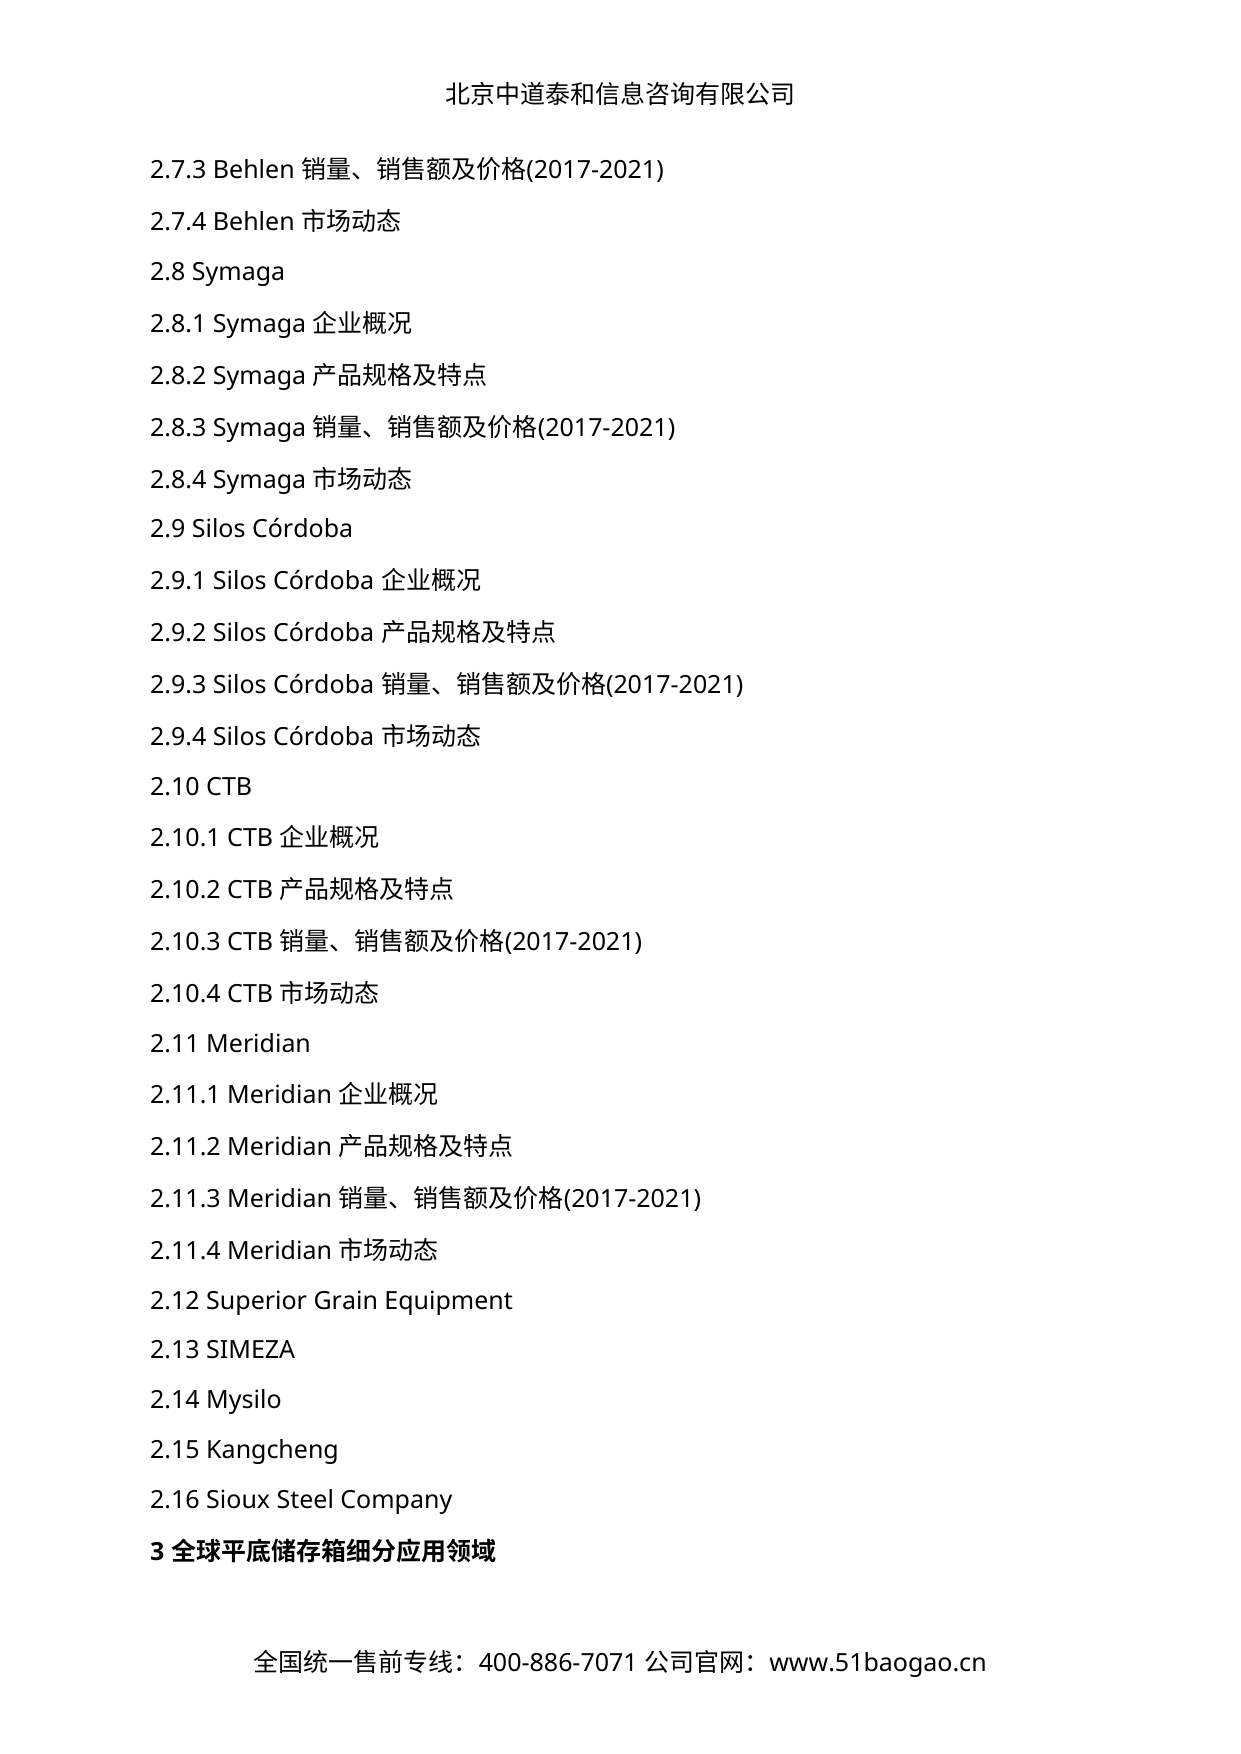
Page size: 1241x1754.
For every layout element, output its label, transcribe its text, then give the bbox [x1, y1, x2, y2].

text 2.9 Silos Córdoba [150, 511, 1090, 545]
text 2.11.4 Meridian 市场动态 [150, 1231, 1090, 1267]
text 2.9.2 Silos Córdoba 产品规格及特点 [150, 612, 1090, 649]
text 3 全球平底储存箱细分应用领域 [150, 1531, 1090, 1567]
text 2.11.1 Meridian 企业概况 [150, 1075, 1090, 1111]
text 2.7.3 Behlen 销量、销售额及价格(2017-2021) [150, 150, 1090, 186]
text 2.10 CTB [150, 768, 1090, 802]
text 2.9.1 Silos Córdoba 企业概况 [150, 561, 1090, 597]
text 2.11.2 Meridian 产品规格及特点 [150, 1127, 1090, 1163]
text 2.10.1 CTB 企业概况 [150, 818, 1090, 854]
text 2.9.4 Silos Córdoba 市场动态 [150, 716, 1090, 752]
text 2.8.2 Symaga 产品规格及特点 [150, 355, 1090, 392]
text 2.8.1 Symaga 企业概况 [150, 303, 1090, 340]
text 2.7.4 Behlen 市场动态 [150, 202, 1090, 238]
text 2.8.4 Symaga 市场动态 [150, 459, 1090, 495]
text 2.15 Kangcheng [150, 1432, 1090, 1466]
text 2.14 Mysilo [150, 1382, 1090, 1416]
text 2.10.3 CTB 销量、销售额及价格(2017-2021) [150, 922, 1090, 958]
text 2.10.4 CTB 市场动态 [150, 973, 1090, 1010]
text 2.11 Meridian [150, 1025, 1090, 1059]
text 2.13 SIMEZA [150, 1332, 1090, 1366]
text 2.8 Symaga [150, 254, 1090, 288]
text 2.12 Superior Grain Equipment [150, 1282, 1090, 1317]
text 2.9.3 Silos Córdoba 销量、销售额及价格(2017-2021) [150, 664, 1090, 701]
text 2.8.3 Symaga 销量、销售额及价格(2017-2021) [150, 407, 1090, 443]
text 2.10.2 CTB 产品规格及特点 [150, 870, 1090, 906]
text 2.11.3 Meridian 销量、销售额及价格(2017-2021) [150, 1179, 1090, 1215]
text 2.16 Sioux Steel Company [150, 1481, 1090, 1515]
